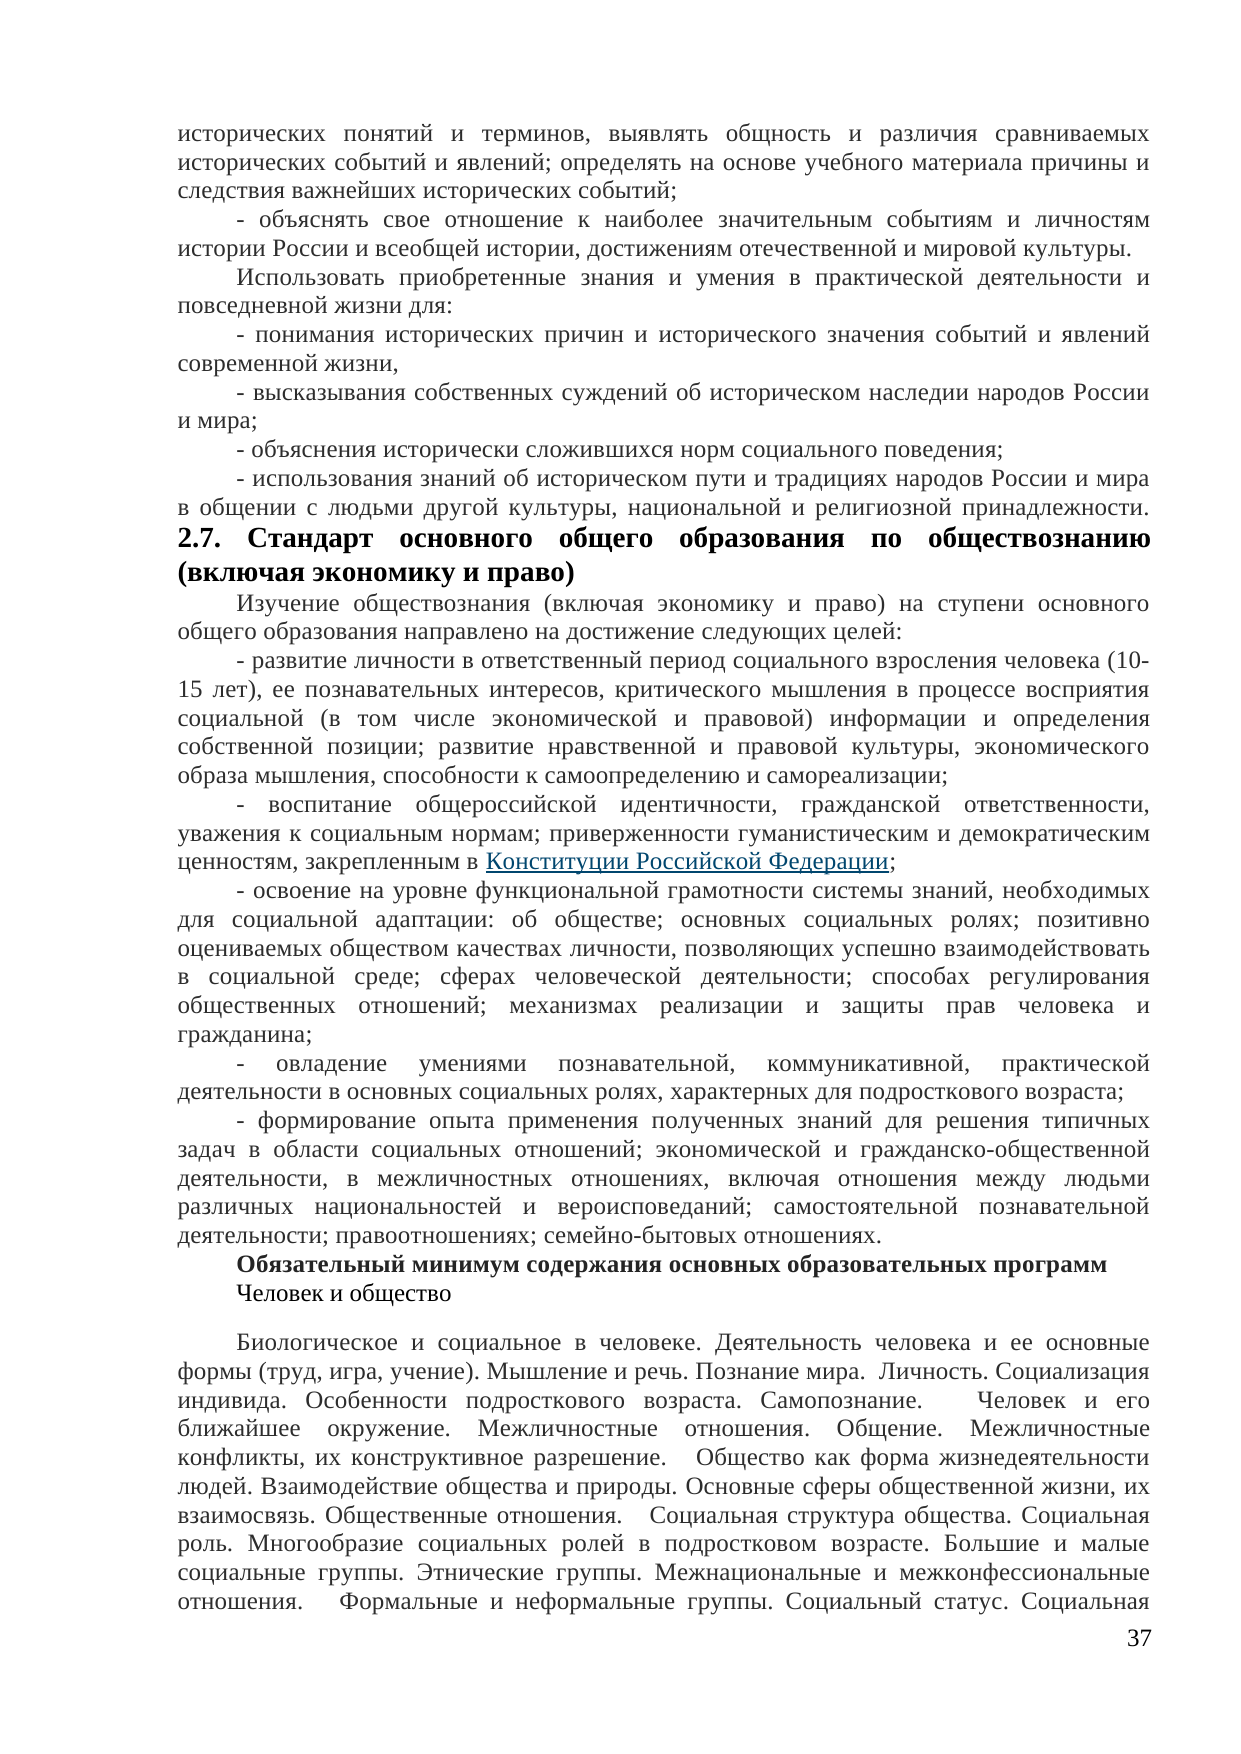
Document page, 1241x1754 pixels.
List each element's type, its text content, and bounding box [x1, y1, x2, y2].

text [177, 118, 1152, 204]
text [177, 1327, 1152, 1615]
text - высказывания собственных суждений об историческом наследии народов России и мира; [177, 377, 1152, 434]
text Обязательный минимум содержания основных образовательных программ [177, 1249, 1152, 1278]
text Изучение обществознания (включая экономику и право) на ступени основного общего образования направлено на достижение следующих целей: [177, 588, 1152, 645]
text - объяснять свое отношение к наиболее значительным событиям и личностям истории России и всеобщей истории, достижениям отечественной и мировой культуры. [177, 204, 1152, 262]
text - объяснения исторически сложившихся норм социального поведения; [177, 434, 1152, 463]
text Использовать приобретенные знания и умения в практической деятельности и повседневной жизни для: [177, 262, 1152, 319]
text - воспитание общероссийской идентичности, гражданской ответственности, уважения к социальным нормам; приверженности гуманистическим и демократическим ценностям, закрепленным в Конституции Российской Федерации; [177, 789, 1152, 875]
text - овладение умениями познавательной, коммуникативной, практической деятельности в основных социальных ролях, характерных для подросткового возраста; [177, 1048, 1152, 1105]
text - использования знаний об историческом пути и традициях народов России и мира в общении с людьми другой культуры, национальной и религиозной принадлежности. 2.7. Стандарт основного общего образования по обществознанию (включая экономику и право) [177, 463, 1152, 588]
text Человек и общество [177, 1278, 1152, 1306]
text - развитие личности в ответственный период социального взросления человека (10-15 лет), ее познавательных интересов, критического мышления в процессе восприятия социальной (в том числе экономической и правовой) информации и определения собственной позиции; развитие нравственной и правовой культуры, экономического образа мышления, способности к самоопределению и самореализации; [177, 645, 1152, 789]
text - освоение на уровне функциональной грамотности системы знаний, необходимых для социальной адаптации: об обществе; основных социальных ролях; позитивно оцениваемых обществом качествах личности, позволяющих успешно взаимодействовать в социальной среде; сферах человеческой деятельности; способах регулирования общественных отношений; механизмах реализации и защиты прав человека и гражданина; [177, 875, 1152, 1048]
text - формирование опыта применения полученных знаний для решения типичных задач в области социальных отношений; экономической и гражданско-общественной деятельности, в межличностных отношениях, включая отношения между людьми различных национальностей и вероисповеданий; самостоятельной познавательной деятельности; правоотношениях; семейно-бытовых отношениях. [177, 1105, 1152, 1249]
text - понимания исторических причин и исторического значения событий и явлений современной жизни, [177, 319, 1152, 377]
